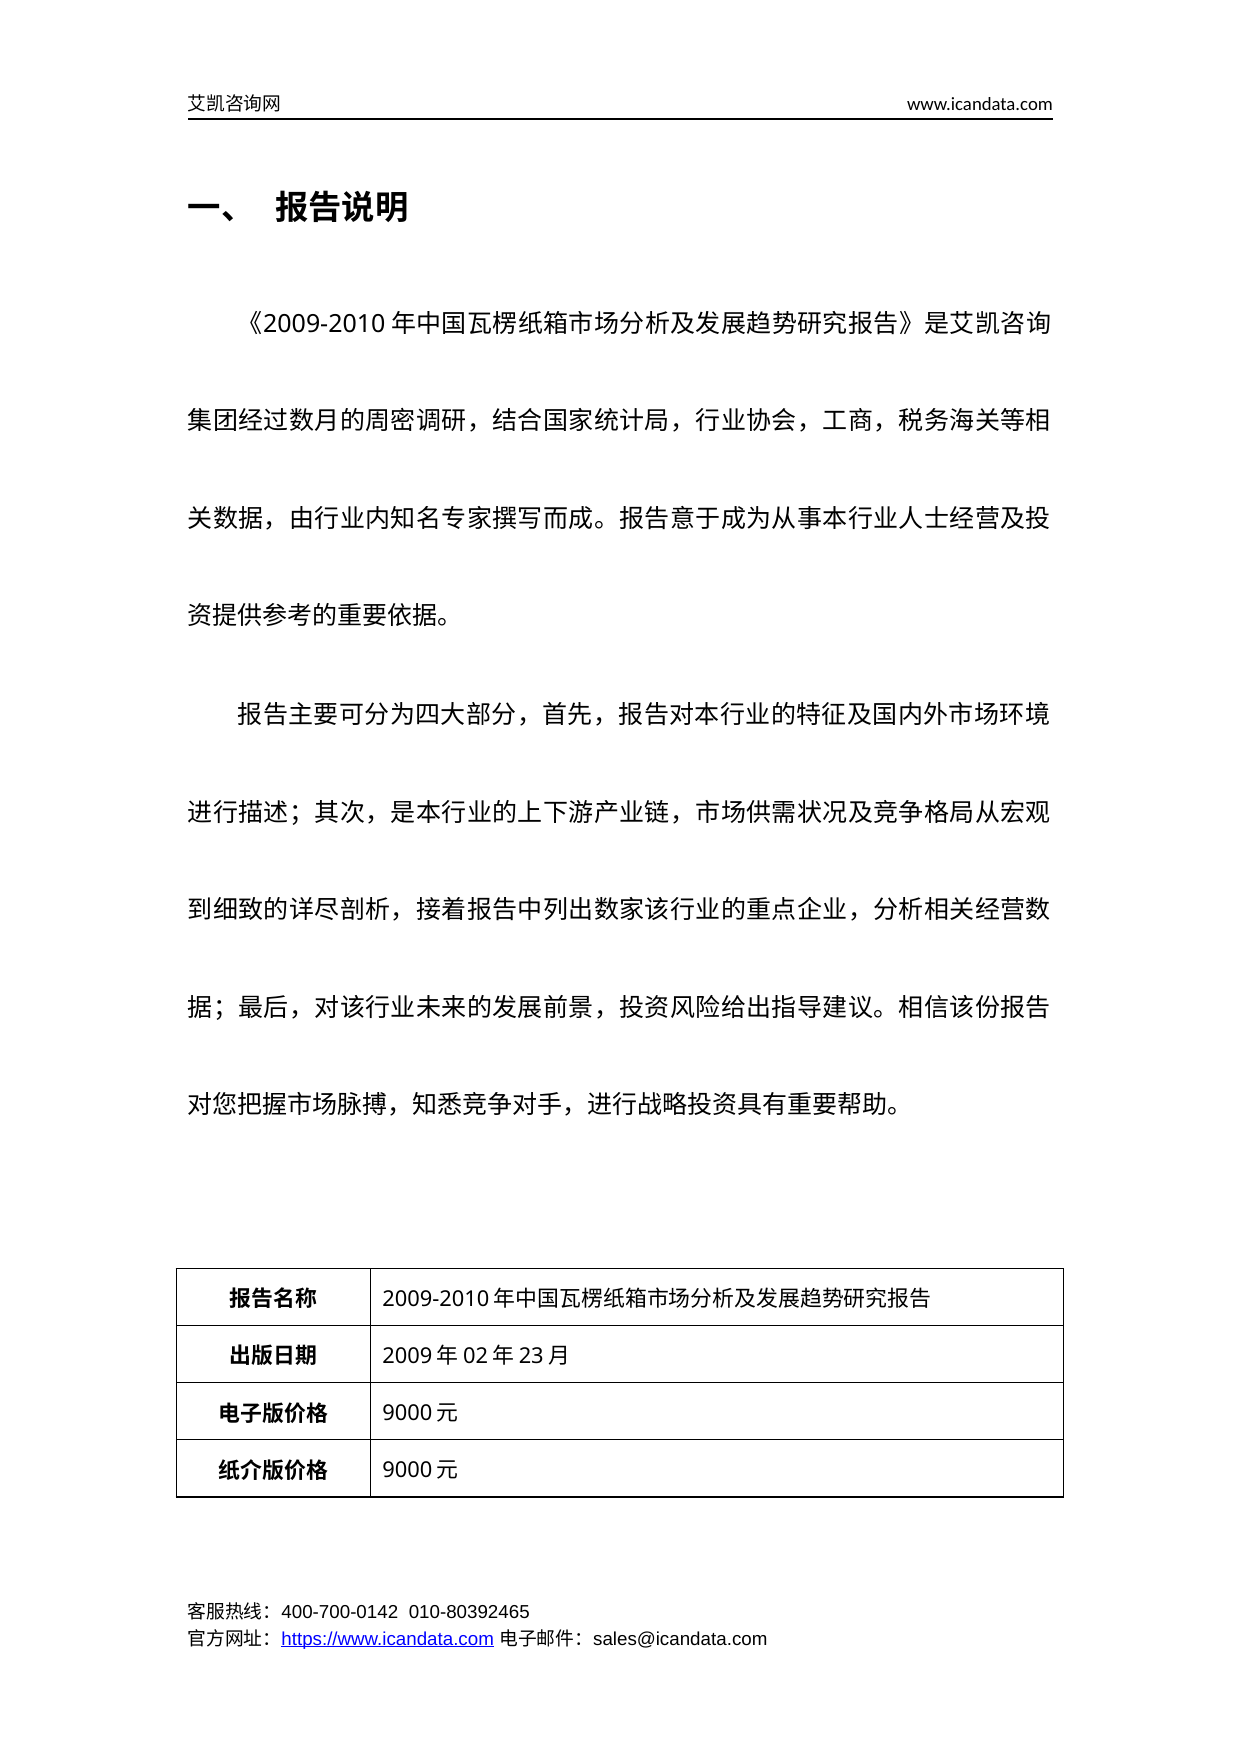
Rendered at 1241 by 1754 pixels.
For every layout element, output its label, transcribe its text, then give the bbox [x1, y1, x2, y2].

table_header 报告名称 [177, 1269, 370, 1325]
table_cell 电子版价格 [177, 1383, 370, 1439]
table_cell 纸介版价格 [177, 1440, 370, 1496]
table_cell 出版日期 [177, 1326, 370, 1382]
text 报告主要可分为四大部分，首先，报告对本行业的特征及国内外市场环境进行描述；其次，是本行业的上下游产业链，市场供需状况及竞争格局从宏观到细致的详尽剖析，接着报告中列出数家该行业的重点企业，分析相关经营数据；最后，对该行业未来的发展前景，投资风险给出指导建议。相信该份报告对您把握市场脉搏，知悉竞争对手，进行战略投资具有重要帮助。 [187, 681, 1053, 1136]
table_cell 2009年02年23月 [371, 1326, 1063, 1382]
table_cell 9000元 [371, 1383, 1063, 1439]
table_header 2009-2010年中国瓦楞纸箱市场分析及发展趋势研究报告 [371, 1269, 1063, 1325]
text 《2009-2010年中国瓦楞纸箱市场分析及发展趋势研究报告》是艾凯咨询集团经过数月的周密调研，结合国家统计局，行业协会，工商，税务海关等相关数据，由行业内知名专家撰写而成。报告意于成为从事本行业人士经营及投资提供参考的重要依据。 [187, 289, 1053, 646]
table_cell 9000元 [371, 1440, 1063, 1496]
subtitle 报告说明 [187, 172, 1053, 237]
